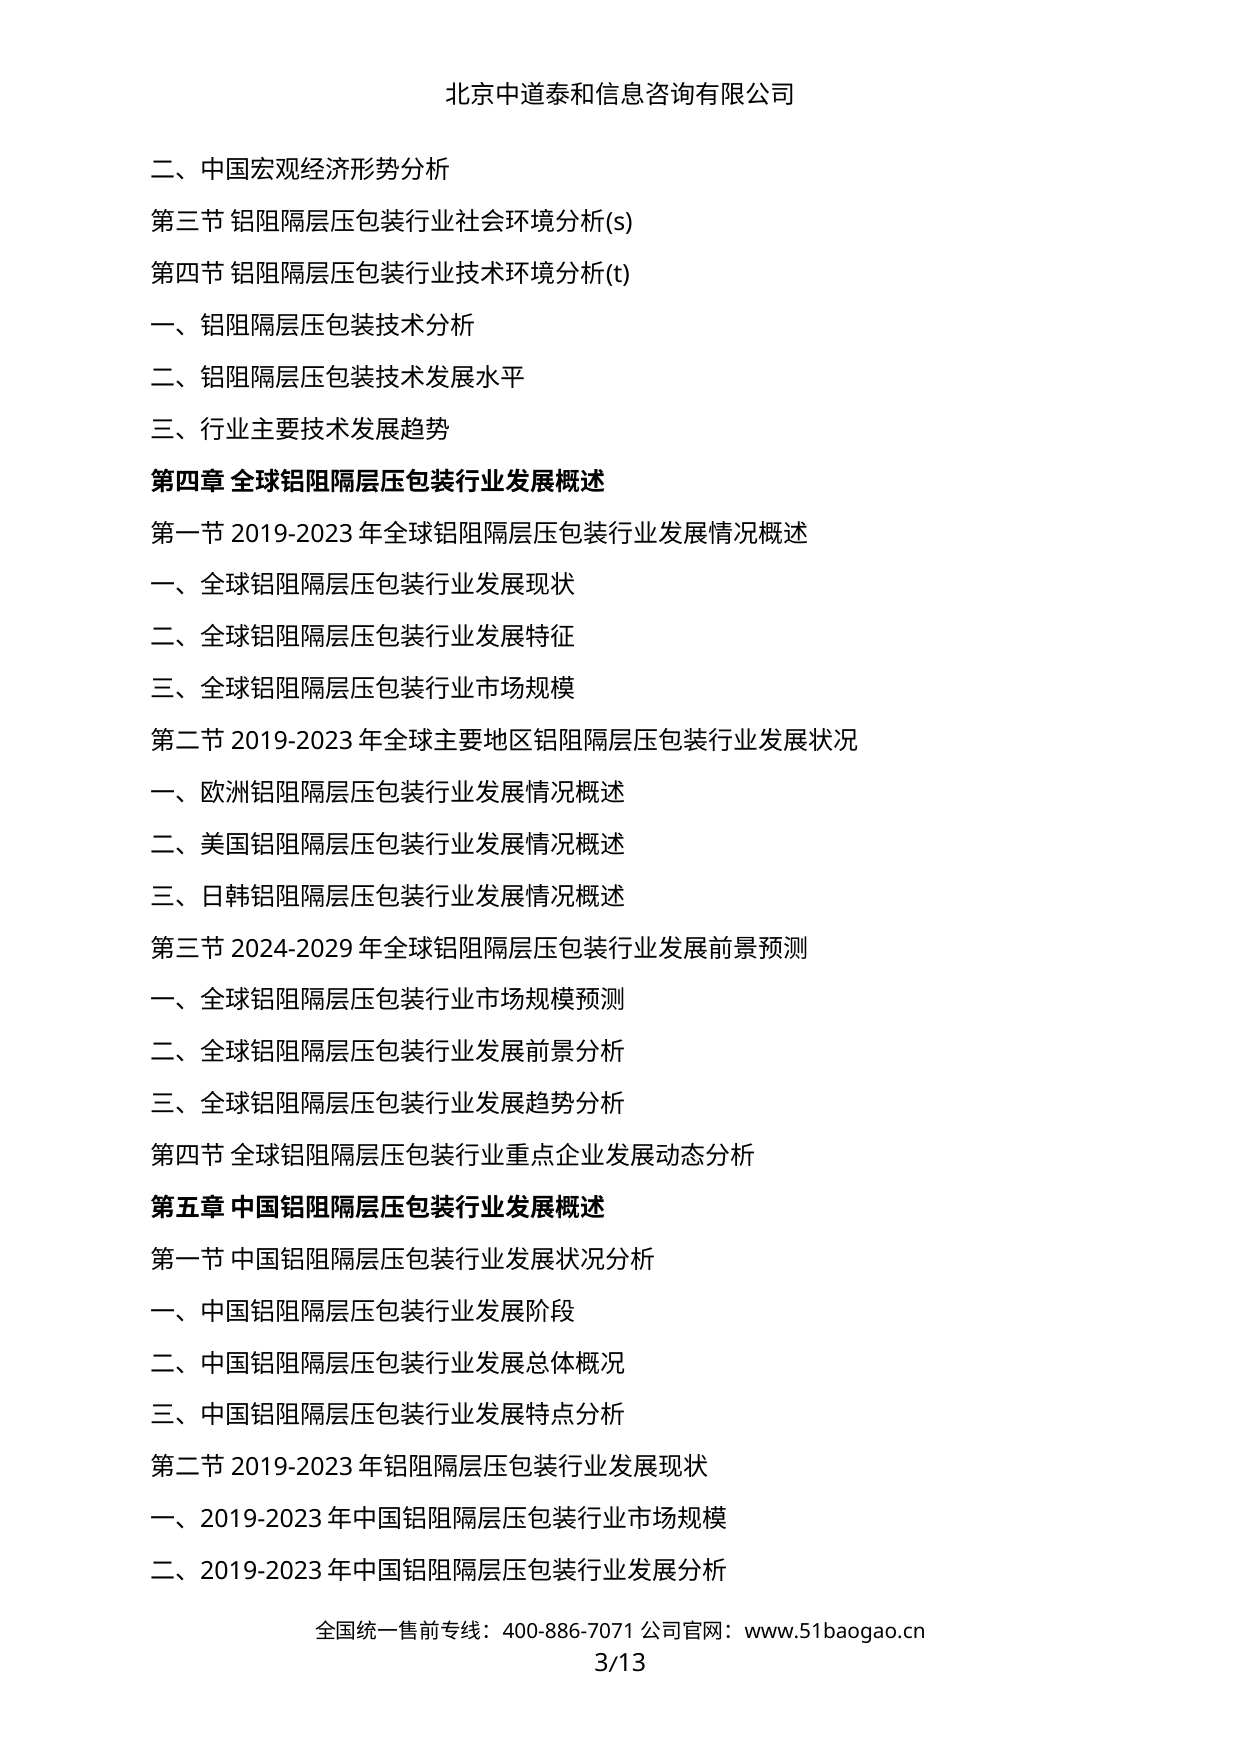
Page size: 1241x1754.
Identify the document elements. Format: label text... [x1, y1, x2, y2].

text 二、铝阻隔层压包装技术发展水平 [150, 357, 1090, 394]
text 第一节 2019-2023年全球铝阻隔层压包装行业发展情况概述 [150, 513, 1090, 549]
text 第三节 铝阻隔层压包装行业社会环境分析(s) [150, 202, 1090, 238]
text 二、中国宏观经济形势分析 [150, 150, 1090, 186]
text 一、全球铝阻隔层压包装行业发展现状 [150, 565, 1090, 601]
text 二、美国铝阻隔层压包装行业发展情况概述 [150, 824, 1090, 861]
text 第五章 中国铝阻隔层压包装行业发展概述 [150, 1187, 1090, 1224]
text 三、日韩铝阻隔层压包装行业发展情况概述 [150, 876, 1090, 912]
text 一、欧洲铝阻隔层压包装行业发展情况概述 [150, 772, 1090, 809]
text 三、全球铝阻隔层压包装行业发展趋势分析 [150, 1084, 1090, 1120]
text 三、全球铝阻隔层压包装行业市场规模 [150, 669, 1090, 705]
text 二、全球铝阻隔层压包装行业发展前景分析 [150, 1032, 1090, 1068]
text 一、中国铝阻隔层压包装行业发展阶段 [150, 1291, 1090, 1327]
text 第一节 中国铝阻隔层压包装行业发展状况分析 [150, 1239, 1090, 1276]
text 一、全球铝阻隔层压包装行业市场规模预测 [150, 980, 1090, 1016]
text 三、行业主要技术发展趋势 [150, 409, 1090, 446]
text 三、中国铝阻隔层压包装行业发展特点分析 [150, 1395, 1090, 1431]
text 二、2019-2023年中国铝阻隔层压包装行业发展分析 [150, 1551, 1090, 1587]
text 一、2019-2023年中国铝阻隔层压包装行业市场规模 [150, 1499, 1090, 1535]
text 第四章 全球铝阻隔层压包装行业发展概述 [150, 461, 1090, 497]
text 第二节 2019-2023年全球主要地区铝阻隔层压包装行业发展状况 [150, 721, 1090, 757]
text 第三节 2024-2029年全球铝阻隔层压包装行业发展前景预测 [150, 928, 1090, 964]
text 二、中国铝阻隔层压包装行业发展总体概况 [150, 1343, 1090, 1379]
text 第二节 2019-2023年铝阻隔层压包装行业发展现状 [150, 1447, 1090, 1483]
text 第四节 全球铝阻隔层压包装行业重点企业发展动态分析 [150, 1136, 1090, 1172]
text 一、铝阻隔层压包装技术分析 [150, 306, 1090, 342]
text 二、全球铝阻隔层压包装行业发展特征 [150, 617, 1090, 653]
text 第四节 铝阻隔层压包装行业技术环境分析(t) [150, 254, 1090, 290]
